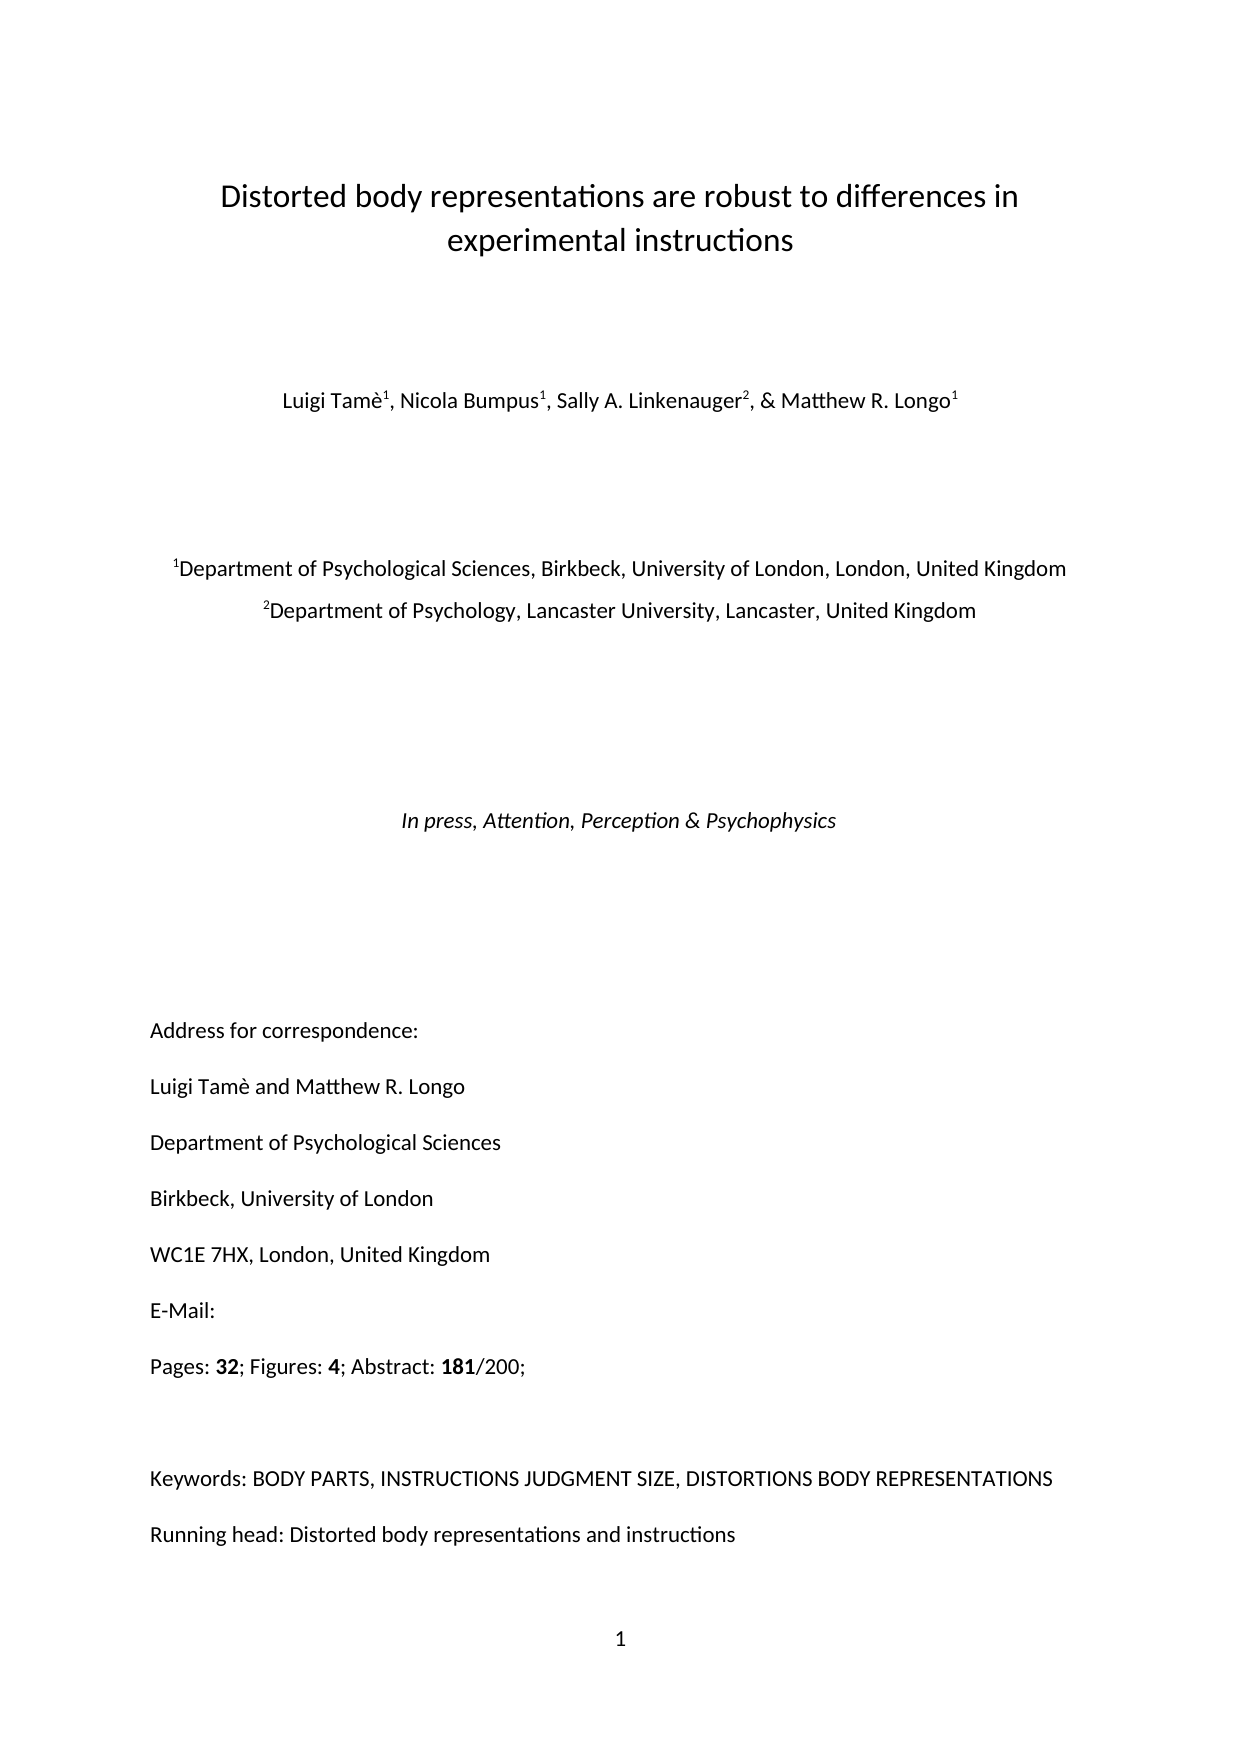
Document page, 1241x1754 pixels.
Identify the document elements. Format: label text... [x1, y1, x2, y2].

text Department of Psychological Sciences [150, 1128, 1090, 1156]
text Keywords: BODY PARTS, INSTRUCTIONS JUDGMENT SIZE, DISTORTIONS BODY REPRESENTATIONS [150, 1464, 1090, 1492]
text 2Department of Psychology, Lancaster University, Lancaster, United Kingdom [150, 596, 1090, 624]
text Luigi Tamè1, Nicola Bumpus1, Sally A. Linkenauger2, & Matthew R. Longo1 [150, 386, 1090, 414]
text In press, Attention, Perception & Psychophysics [150, 806, 1090, 834]
text Pages: 32; Figures: 4; Abstract: 181/200; [150, 1352, 1090, 1380]
text WC1E 7HX, London, United Kingdom [150, 1240, 1090, 1268]
text Running head: Distorted body representations and instructions [150, 1520, 1090, 1548]
text 1Department of Psychological Sciences, Birkbeck, University of London, London, United Kingdom [150, 554, 1090, 582]
subtitle Distorted body representations are robust to differences in experimental instructions [150, 175, 1090, 260]
text Address for correspondence: [150, 1016, 1090, 1044]
text Birkbeck, University of London [150, 1184, 1090, 1212]
text E-Mail: [150, 1296, 1090, 1324]
text Luigi Tamè and Matthew R. Longo [150, 1072, 1090, 1100]
